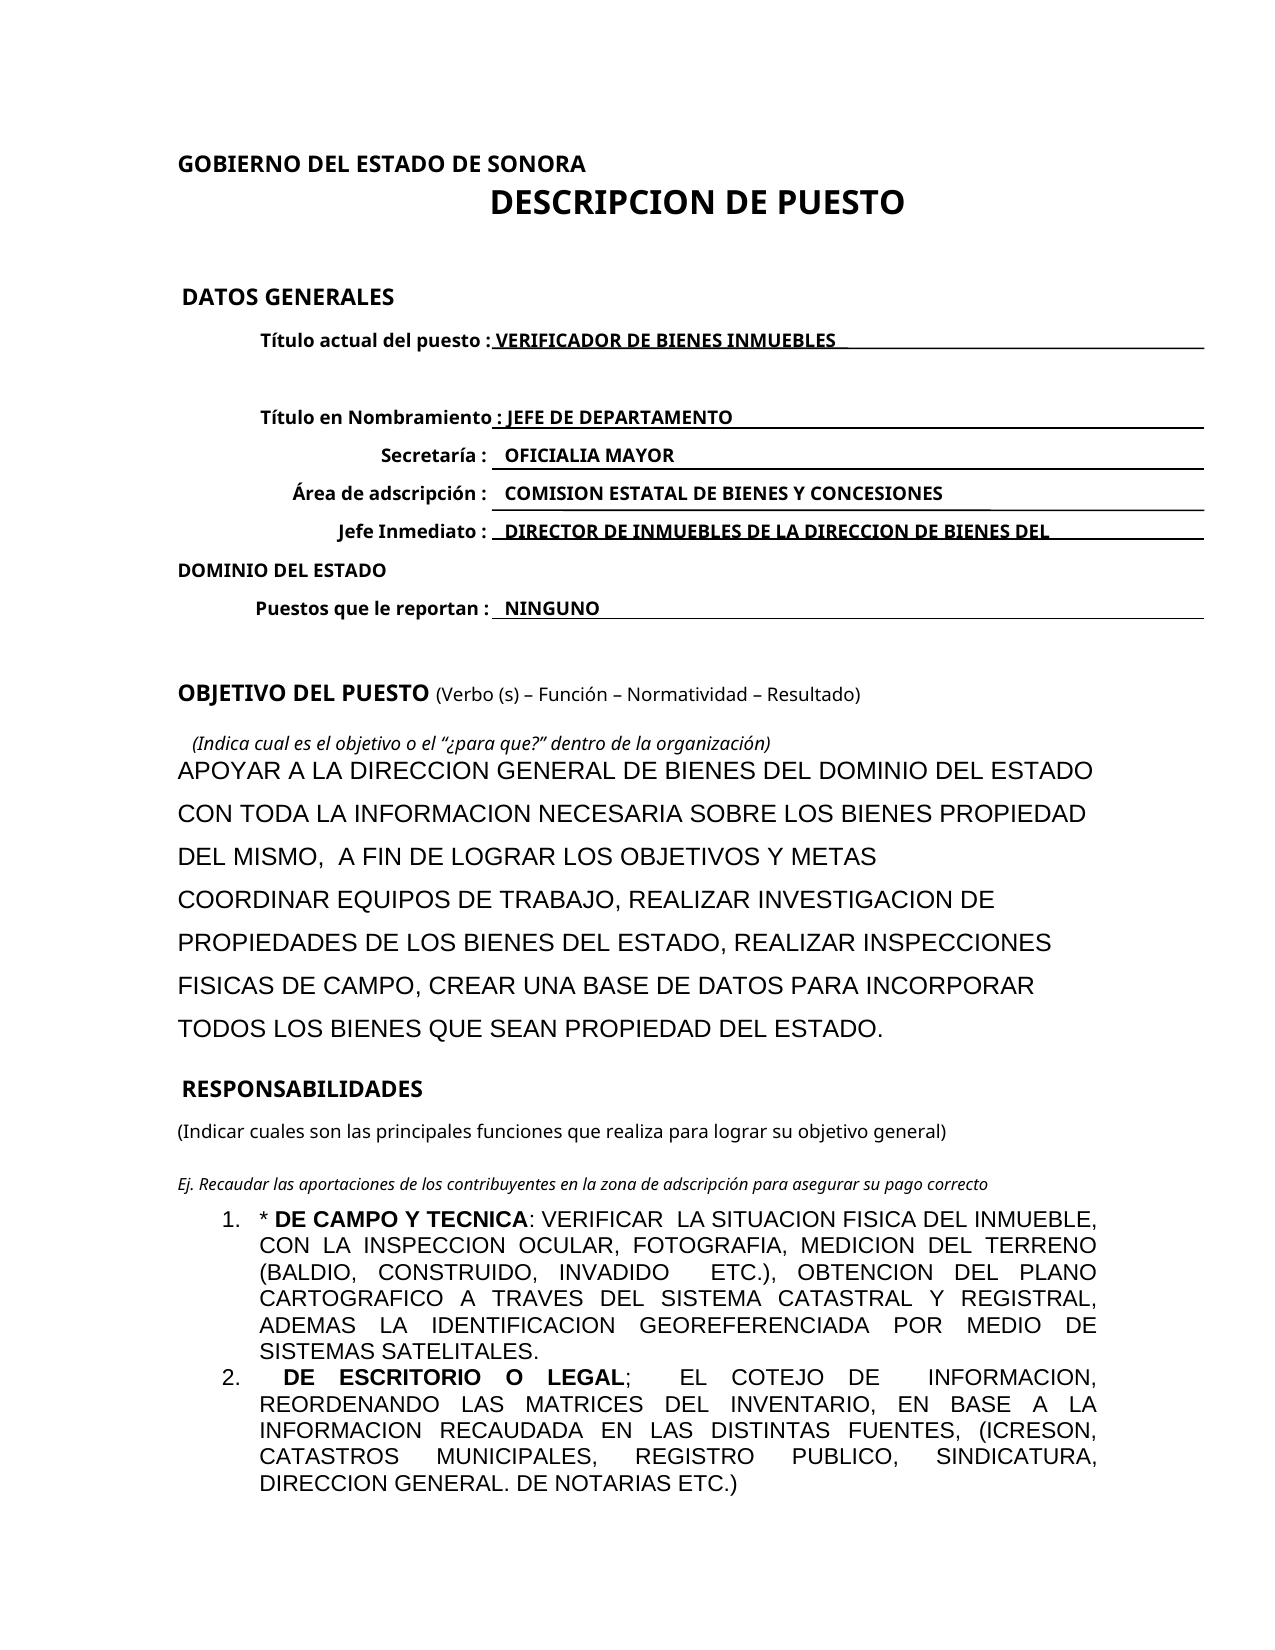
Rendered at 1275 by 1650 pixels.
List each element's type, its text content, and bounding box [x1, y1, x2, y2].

text RESPONSABILIDADES [177, 1073, 1098, 1104]
text APOYAR A LA DIRECCION GENERAL DE BIENES DEL DOMINIO DEL ESTADO CON TODA LA INFORMACION NECESARIA SOBRE LOS BIENES PROPIEDAD DEL MISMO, A FIN DE LOGRAR LOS OBJETIVOS Y METAS [177, 756, 1098, 871]
text Jefe Inmediato : DIRECTOR DE INMUEBLES DE LA DIRECCION DE BIENES DEL DOMINIO DEL ESTADO [177, 519, 1098, 582]
text Área de adscripción : COMISION ESTATAL DE BIENES Y CONCESIONES [177, 481, 1098, 506]
text (Indica cual es el objetivo o el “¿para que?” dentro de la organización) [177, 730, 1098, 756]
text Secretaría : OFICIALIA MAYOR [177, 442, 1098, 468]
text Título actual del puesto : VERIFICADOR DE BIENES INMUEBLES [177, 328, 1098, 391]
text COORDINAR EQUIPOS DE TRABAJO, REALIZAR INVESTIGACION DE PROPIEDADES DE LOS BIENES DEL ESTADO, REALIZAR INSPECCIONES FISICAS DE CAMPO, CREAR UNA BASE DE DATOS PARA INCORPORAR TODOS LOS BIENES QUE SEAN PROPIEDAD DEL ESTADO. [177, 885, 1098, 1043]
text OBJETIVO DEL PUESTO (Verbo (s) – Función – Normatividad – Resultado) [177, 676, 1098, 708]
text Título en Nombramiento : JEFE DE DEPARTAMENTO [177, 404, 1098, 429]
list * DE CAMPO Y TECNICA: VERIFICAR LA SITUACION FISICA DEL INMUEBLE, CON LA INSPECCION OCULAR, FOTOGRAFIA, MEDICION DEL TERRENO (BALDIO, CONSTRUIDO, INVADIDO ETC.), OBTENCION DEL PLANO CARTOGRAFICO A TRAVES DEL SISTEMA CATASTRAL Y REGISTRAL, ADEMAS LA IDENTIFICACION GEOREFERENCIADA POR MEDIO DE SISTEMAS SATELITALES. [222, 1206, 1098, 1364]
text Ej. Recaudar las aportaciones de los contribuyentes en la zona de adscripción para asegurar su pago correcto [177, 1172, 1098, 1195]
text GOBIERNO DEL ESTADO DE SONORA [177, 148, 1098, 179]
text DATOS GENERALES [177, 281, 1098, 312]
text (Indicar cuales son las principales funciones que realiza para lograr su objetivo general) [177, 1119, 1098, 1144]
text DESCRIPCION DE PUESTO [177, 179, 1098, 224]
list DE ESCRITORIO O LEGAL; EL COTEJO DE INFORMACION, REORDENANDO LAS MATRICES DEL INVENTARIO, EN BASE A LA INFORMACION RECAUDADA EN LAS DISTINTAS FUENTES, (ICRESON, CATASTROS MUNICIPALES, REGISTRO PUBLICO, SINDICATURA, DIRECCION GENERAL. DE NOTARIAS ETC.) [222, 1364, 1098, 1496]
text Puestos que le reportan : NINGUNO [177, 595, 1098, 621]
